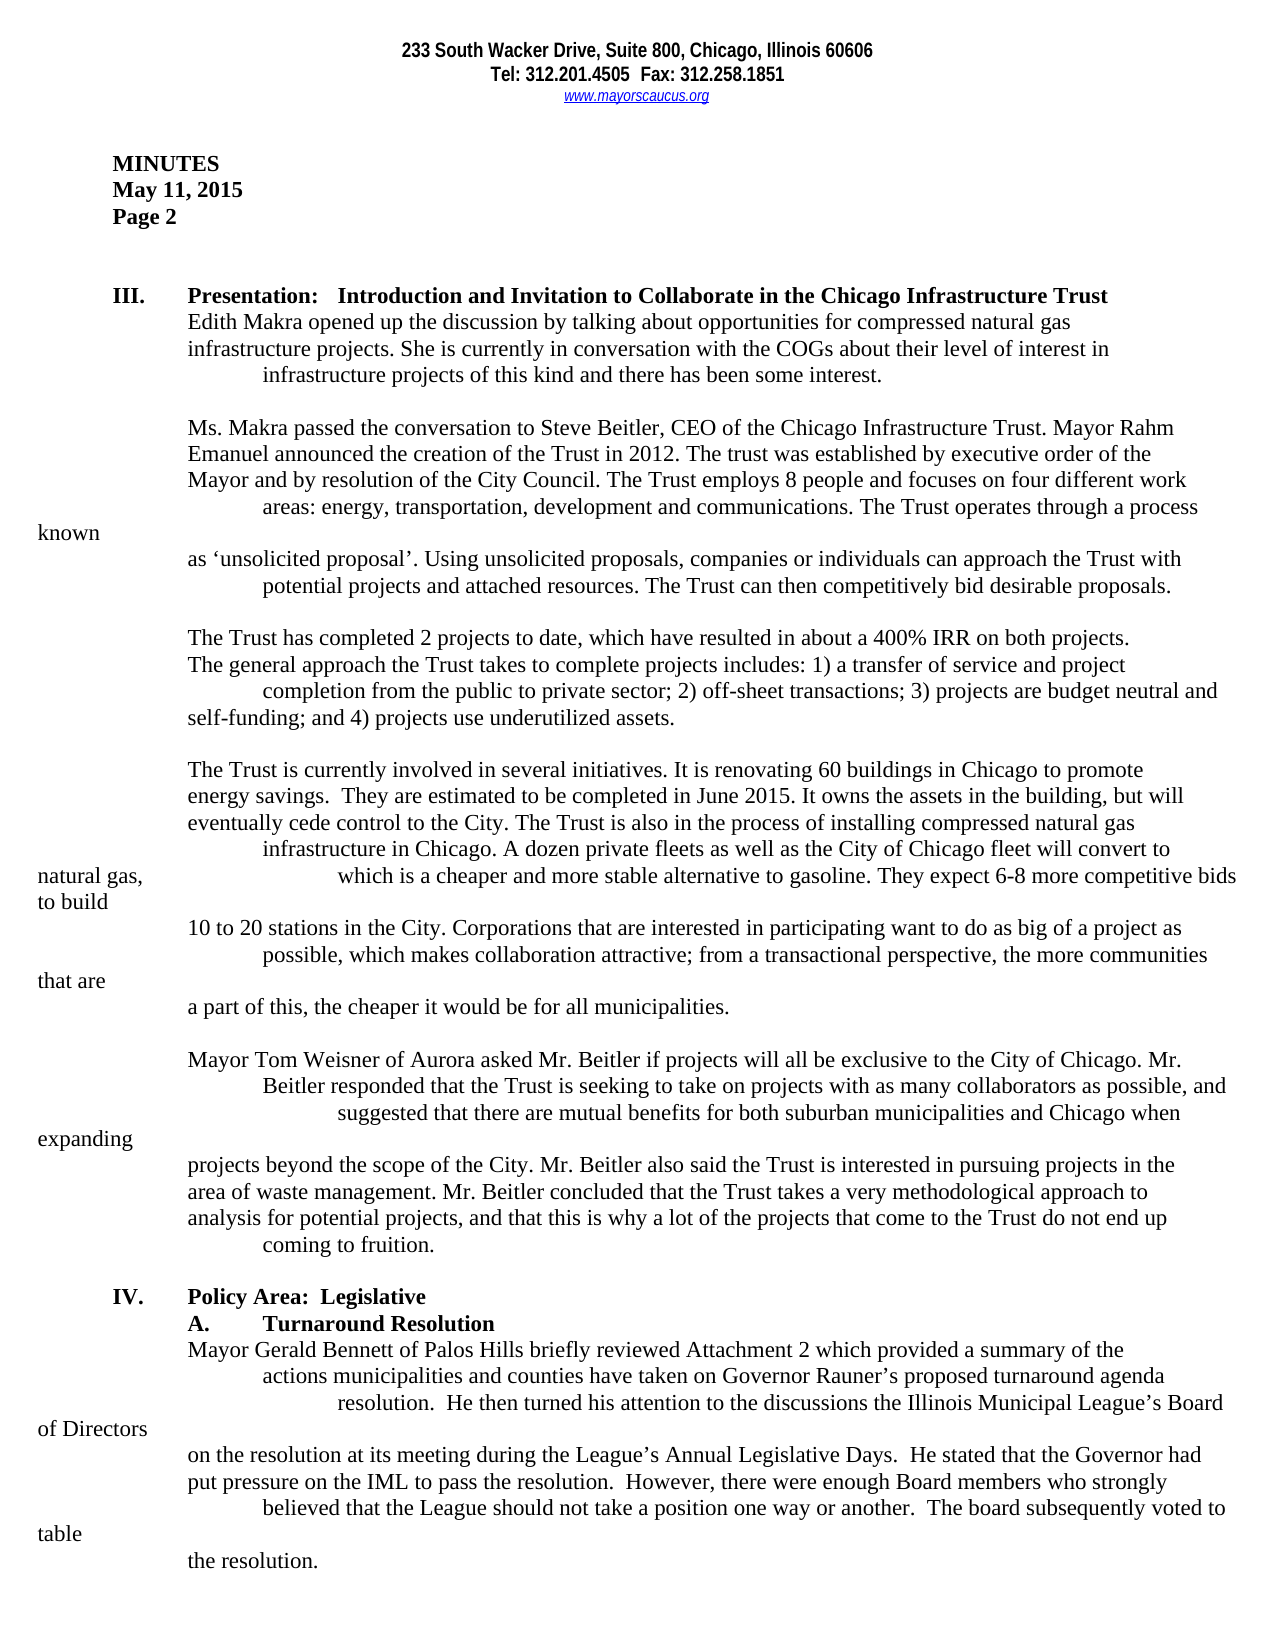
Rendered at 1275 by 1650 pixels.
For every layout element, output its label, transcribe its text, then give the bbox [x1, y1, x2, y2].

text area of waste management. Mr. Beitler concluded that the Trust takes a very methodological approach to [37, 1178, 1237, 1204]
text energy savings. They are estimated to be completed in June 2015. It owns the assets in the building, but will [37, 783, 1237, 809]
text The Trust is currently involved in several initiatives. It is renovating 60 buildings in Chicago to promote [37, 756, 1237, 783]
text www.mayorscaucus.org [37, 85, 1237, 104]
text 10 to 20 stations in the City. Corporations that are interested in participating want to do as big of a project as possible, which makes collaboration attractive; from a transactional perspective, the more communities that are [37, 914, 1237, 993]
text Ms. Makra passed the conversation to Steve Beitler, CEO of the Chicago Infrastructure Trust. Mayor Rahm [37, 414, 1237, 440]
text Mayor and by resolution of the City Council. The Trust employs 8 people and focuses on four different work areas: energy, transportation, development and communications. The Trust operates through a process known [37, 466, 1237, 545]
text May 11, 2015 [37, 176, 1237, 203]
text analysis for potential projects, and that this is why a lot of the projects that come to the Trust do not end up coming to fruition. [37, 1204, 1237, 1257]
text Mayor Gerald Bennett of Palos Hills briefly reviewed Attachment 2 which provided a summary of the actions municipalities and counties have taken on Governor Rauner’s proposed turnaround agenda resolution. He then turned his attention to the discussions the Illinois Municipal League’s Board of Directors [37, 1336, 1237, 1441]
text as ‘unsolicited proposal’. Using unsolicited proposals, companies or individuals can approach the Trust with potential projects and attached resources. The Trust can then competitively bid desirable proposals. [37, 545, 1237, 598]
text projects beyond the scope of the City. Mr. Beitler also said the Trust is interested in pursuing projects in the [37, 1152, 1237, 1178]
text Page 2 [37, 203, 1237, 229]
text put pressure on the IML to pass the resolution. However, there were enough Board members who strongly believed that the League should not take a position one way or another. The board subsequently voted to table [37, 1468, 1237, 1547]
text the resolution. [37, 1547, 1237, 1573]
text IV. Policy Area: Legislative [37, 1283, 1237, 1310]
text on the resolution at its meeting during the League’s Annual Legislative Days. He stated that the Governor had [37, 1441, 1237, 1468]
text 233 South Wacker Drive, Suite 800, Chicago, Illinois 60606 [37, 37, 1237, 61]
text III. Presentation: Introduction and Invitation to Collaborate in the Chicago Infrastructure Trust [37, 282, 1237, 308]
text infrastructure projects. She is currently in conversation with the COGs about their level of interest in infrastructure projects of this kind and there has been some interest. [37, 334, 1237, 387]
text MINUTES [37, 150, 1237, 176]
text self-funding; and 4) projects use underutilized assets. [37, 703, 1237, 730]
text a part of this, the cheaper it would be for all municipalities. [37, 993, 1237, 1020]
text Tel: 312.201.4505 Fax: 312.258.1851 [37, 61, 1237, 85]
text eventually cede control to the City. The Trust is also in the process of installing compressed natural gas infrastructure in Chicago. A dozen private fleets as well as the City of Chicago fleet will convert to natural gas, which is a cheaper and more stable alternative to gasoline. They expect 6-8 more competitive bids to build [37, 809, 1237, 914]
text The Trust has completed 2 projects to date, which have resulted in about a 400% IRR on both projects. [37, 624, 1237, 651]
text Emanuel announced the creation of the Trust in 2012. The trust was established by executive order of the [37, 440, 1237, 466]
text The general approach the Trust takes to complete projects includes: 1) a transfer of service and project completion from the public to private sector; 2) off-sheet transactions; 3) projects are budget neutral and [37, 651, 1237, 703]
text Edith Makra opened up the discussion by talking about opportunities for compressed natural gas [37, 308, 1237, 334]
text Mayor Tom Weisner of Aurora asked Mr. Beitler if projects will all be exclusive to the City of Chicago. Mr. Beitler responded that the Trust is seeking to take on projects with as many collaborators as possible, and suggested that there are mutual benefits for both suburban municipalities and Chicago when expanding [37, 1046, 1237, 1152]
text A. Turnaround Resolution [37, 1310, 1237, 1336]
